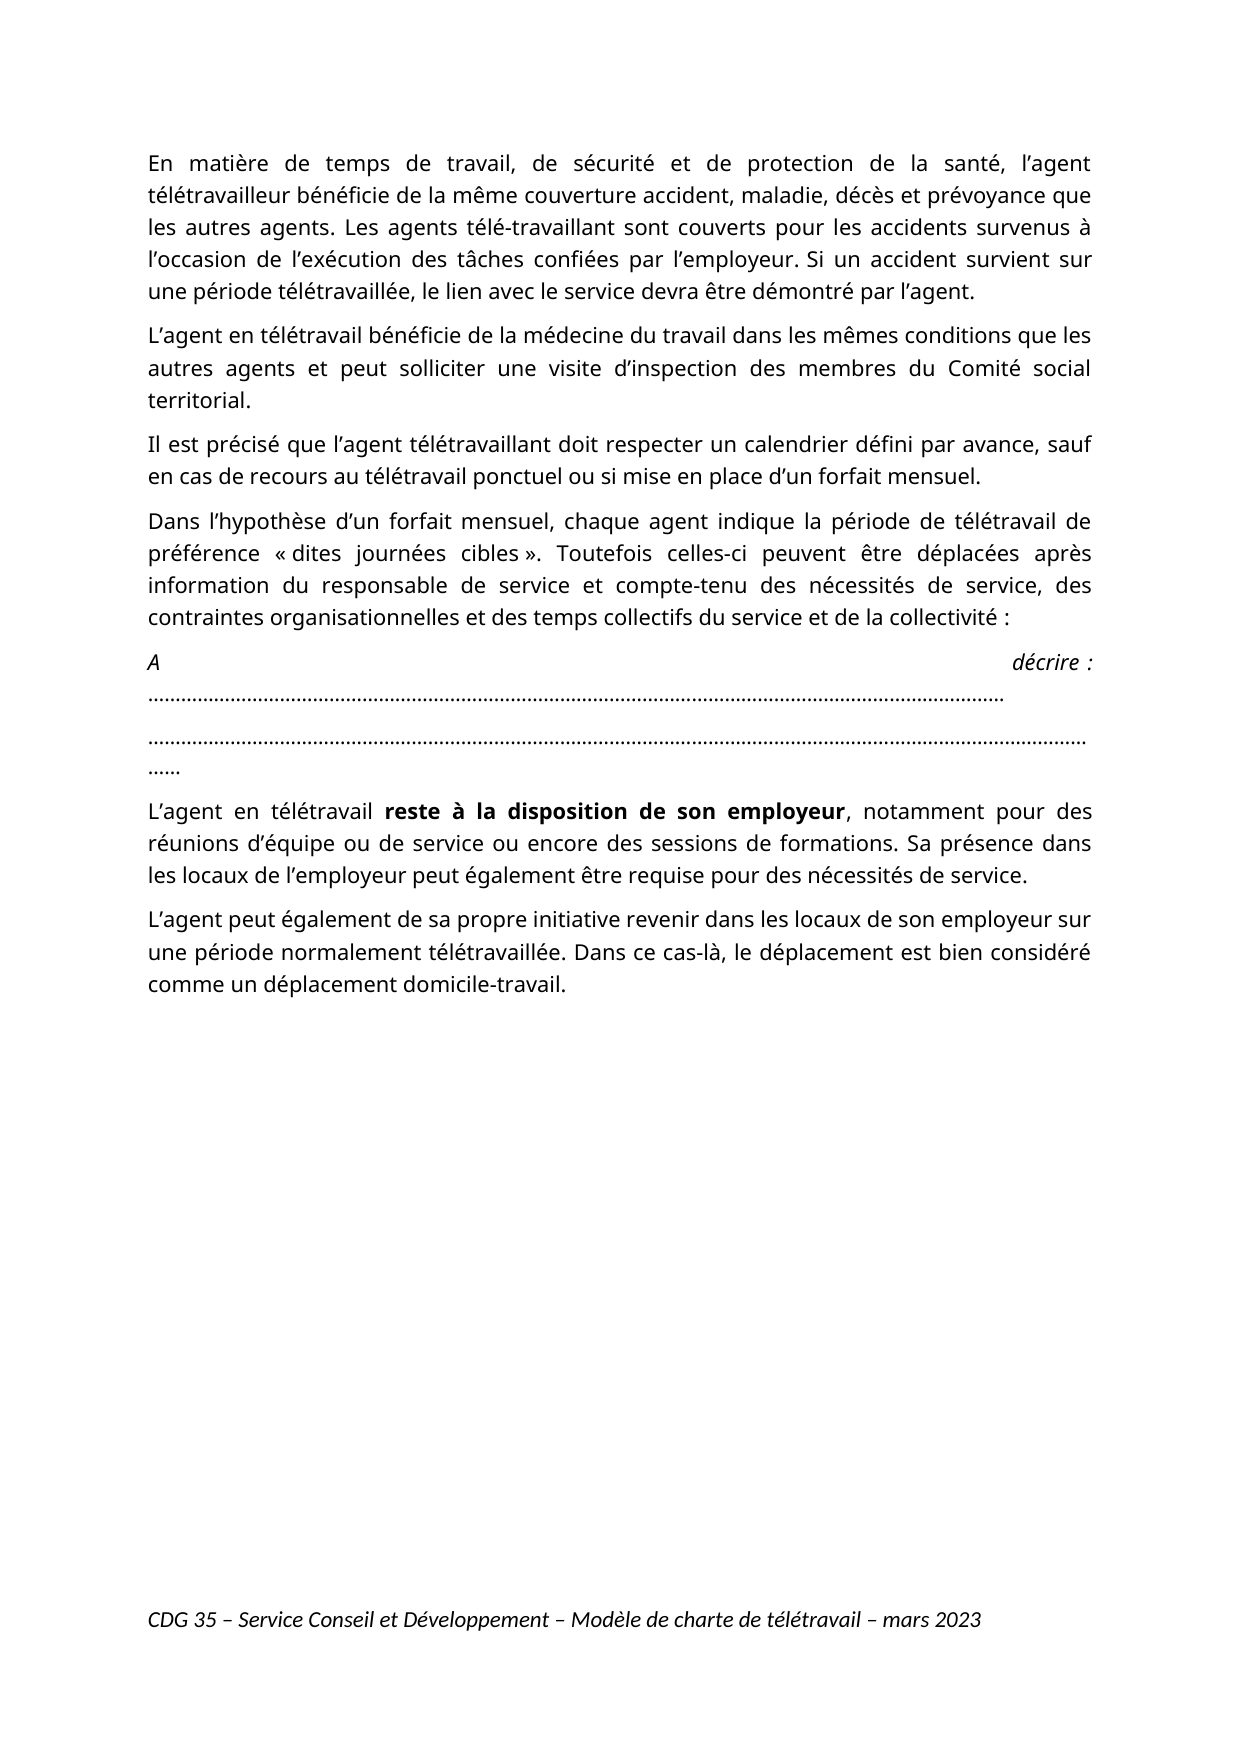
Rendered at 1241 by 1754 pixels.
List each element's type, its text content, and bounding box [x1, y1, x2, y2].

text …………………………………………………………………………………………………………………………………………………………… [148, 722, 1093, 781]
text L’agent peut également de sa propre initiative revenir dans les locaux de son employeur sur une période normalement télétravaillée. Dans ce cas-là, le déplacement est bien considéré comme un déplacement domicile-travail. [148, 904, 1093, 998]
text En matière de temps de travail, de sécurité et de protection de la santé, l’agent télétravailleur bénéficie de la même couverture accident, maladie, décès et prévoyance que les autres agents. Les agents télé-travaillant sont couverts pour les accidents survenus à l’occasion de l’exécution des tâches confiées par l’employeur. Si un accident survient sur une période télétravaillée, le lien avec le service devra être démontré par l’agent. [148, 148, 1093, 306]
text A décrire :………………………………………………………………………………………………………………………………………… [148, 647, 1093, 707]
text Il est précisé que l’agent télétravaillant doit respecter un calendrier défini par avance, sauf en cas de recours au télétravail ponctuel ou si mise en place d’un forfait mensuel. [148, 429, 1093, 491]
text L’agent en télétravail reste à la disposition de son employeur, notamment pour des réunions d’équipe ou de service ou encore des sessions de formations. Sa présence dans les locaux de l’employeur peut également être requise pour des nécessités de service. [148, 796, 1093, 889]
text Dans l’hypothèse d’un forfait mensuel, chaque agent indique la période de télétravail de préférence « dites journées cibles ». Toutefois celles-ci peuvent être déplacées après information du responsable de service et compte-tenu des nécessités de service, des contraintes organisationnelles et des temps collectifs du service et de la collectivité : [148, 506, 1093, 632]
text L’agent en télétravail bénéficie de la médecine du travail dans les mêmes conditions que les autres agents et peut solliciter une visite d’inspection des membres du Comité social territorial. [148, 321, 1093, 414]
